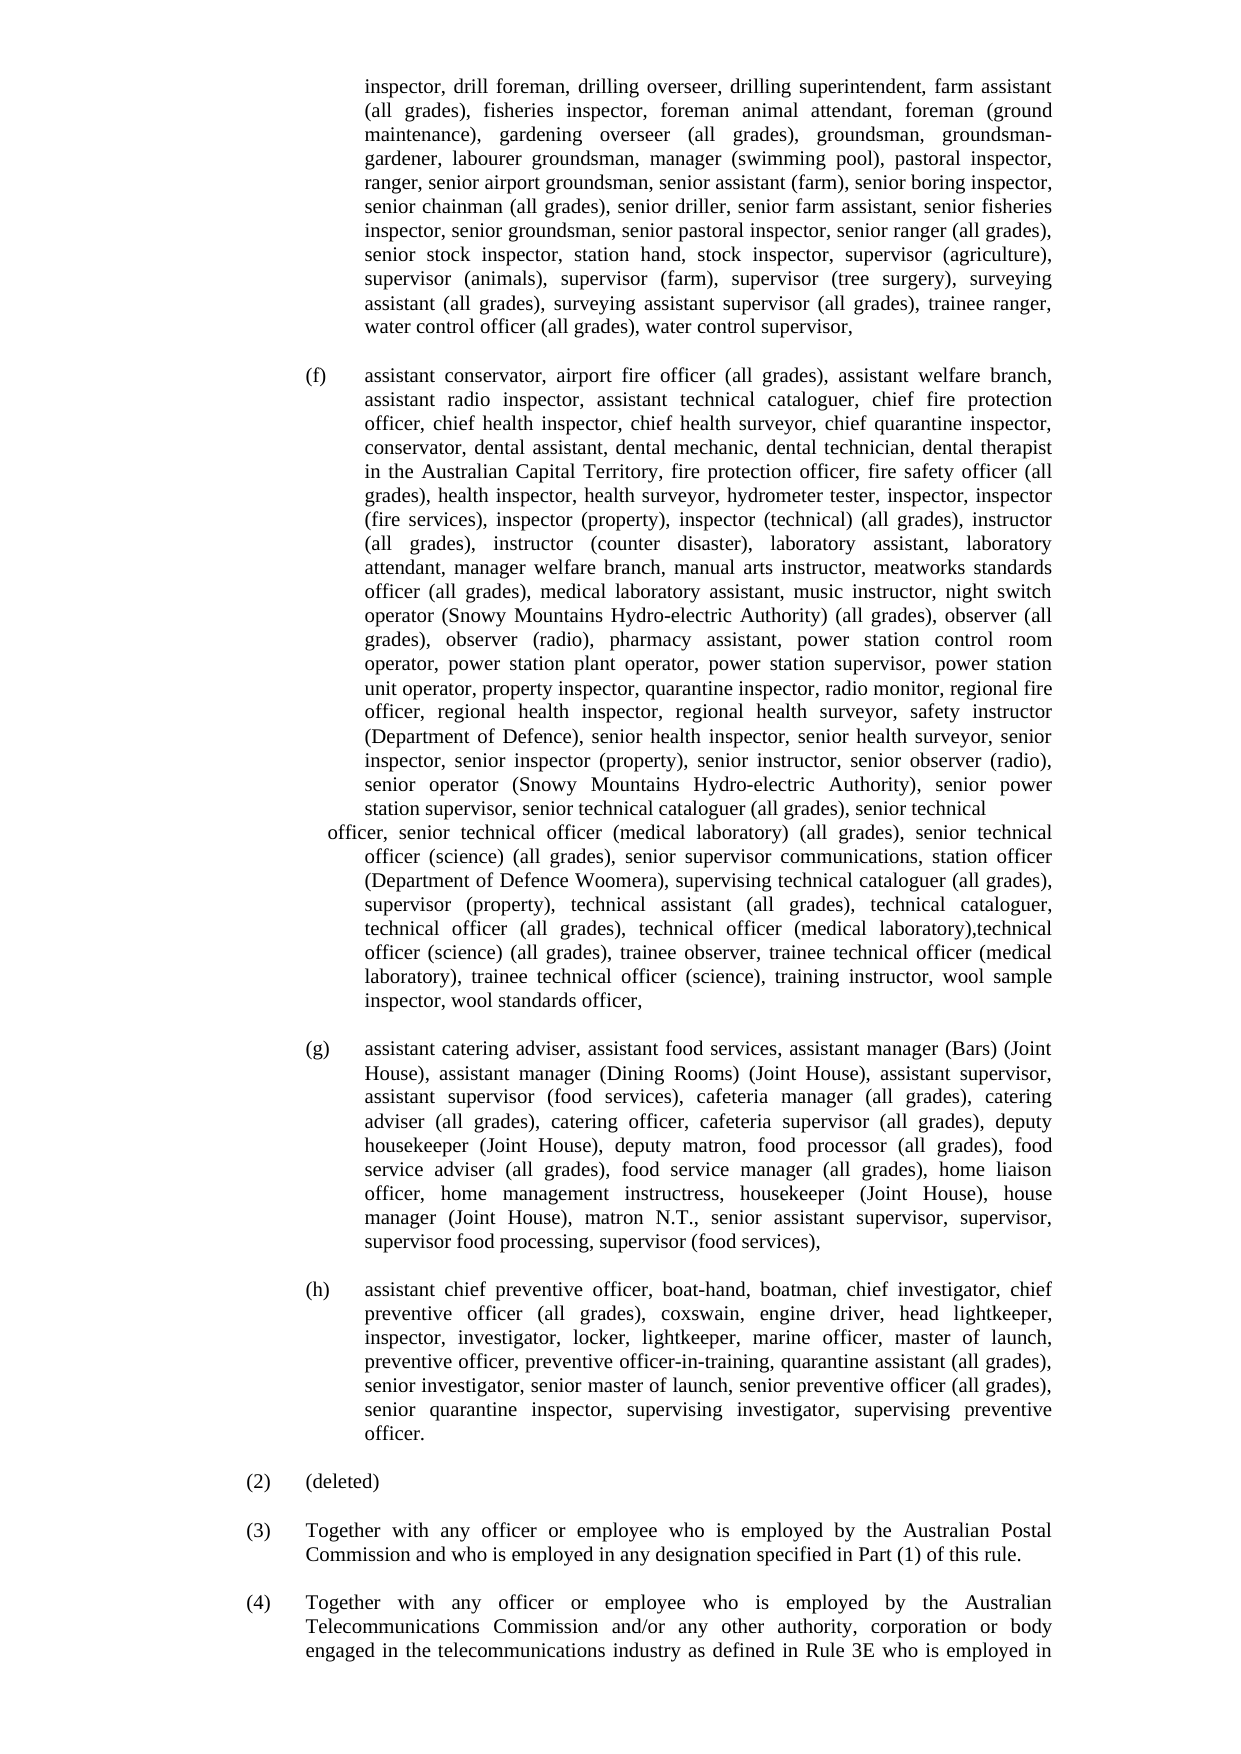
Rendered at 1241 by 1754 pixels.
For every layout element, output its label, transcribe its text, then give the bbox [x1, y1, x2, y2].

text (f) assistant conservator, airport fire officer (all grades), assistant welfare branch, assistant radio inspector, assistant technical cataloguer, chief fire protection officer, chief health inspector, chief health surveyor, chief quarantine inspector, conservator, dental assistant, dental mechanic, dental technician, dental therapist in the Australian Capital Territory, fire protection officer, fire safety officer (all grades), health inspector, health surveyor, hydrometer tester, inspector, inspector (fire services), inspector (property), inspector (technical) (all grades), instructor (all grades), instructor (counter disaster), laboratory assistant, laboratory attendant, manager welfare branch, manual arts instructor, meatworks standards officer (all grades), medical laboratory assistant, music instructor, night switch operator (Snowy Mountains Hydro-electric Authority) (all grades), observer (all grades), observer (radio), pharmacy assistant, power station control room operator, power station plant operator, power station supervisor, power station unit operator, property inspector, quarantine inspector, radio monitor, regional fire officer, regional health inspector, regional health surveyor, safety instructor (Department of Defence), senior health inspector, senior health surveyor, senior inspector, senior inspector (property), senior instructor, senior observer (radio), senior operator (Snowy Mountains Hydro-electric Authority), senior power station supervisor, senior technical cataloguer (all grades), senior technical [187, 363, 1053, 820]
text (h) assistant chief preventive officer, boat-hand, boatman, chief investigator, chief preventive officer (all grades), coxswain, engine driver, head lightkeeper, inspector, investigator, locker, lightkeeper, marine officer, master of launch, preventive officer, preventive officer-in-training, quarantine assistant (all grades), senior investigator, senior master of launch, senior preventive officer (all grades), senior quarantine inspector, supervising investigator, supervising preventive officer. [187, 1277, 1053, 1445]
text (g) assistant catering adviser, assistant food services, assistant manager (Bars) (Joint House), assistant manager (Dining Rooms) (Joint House), assistant supervisor, assistant supervisor (food services), cafeteria manager (all grades), catering adviser (all grades), catering officer, cafeteria supervisor (all grades), deputy housekeeper (Joint House), deputy matron, food processor (all grades), food service adviser (all grades), food service manager (all grades), home liaison officer, home management instructress, housekeeper (Joint House), house manager (Joint House), matron N.T., senior assistant supervisor, supervisor, supervisor food processing, supervisor (food services), [187, 1036, 1053, 1253]
text officer, senior technical officer (medical laboratory) (all grades), senior technical officer (science) (all grades), senior supervisor communications, station officer (Department of Defence Woomera), supervising technical cataloguer (all grades), supervisor (property), technical assistant (all grades), technical cataloguer, technical officer (all grades), technical officer (medical laboratory),technical officer (science) (all grades), trainee observer, trainee technical officer (medical laboratory), trainee technical officer (science), training instructor, wool sample inspector, wool standards officer, [327, 820, 1053, 1012]
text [187, 1590, 1053, 1662]
text (2) (deleted) [187, 1469, 1053, 1493]
text (3) Together with any officer or employee who is employed by the Australian Postal Commission and who is employed in any designation specified in Part (1) of this rule. [187, 1518, 1053, 1566]
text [187, 74, 1053, 338]
